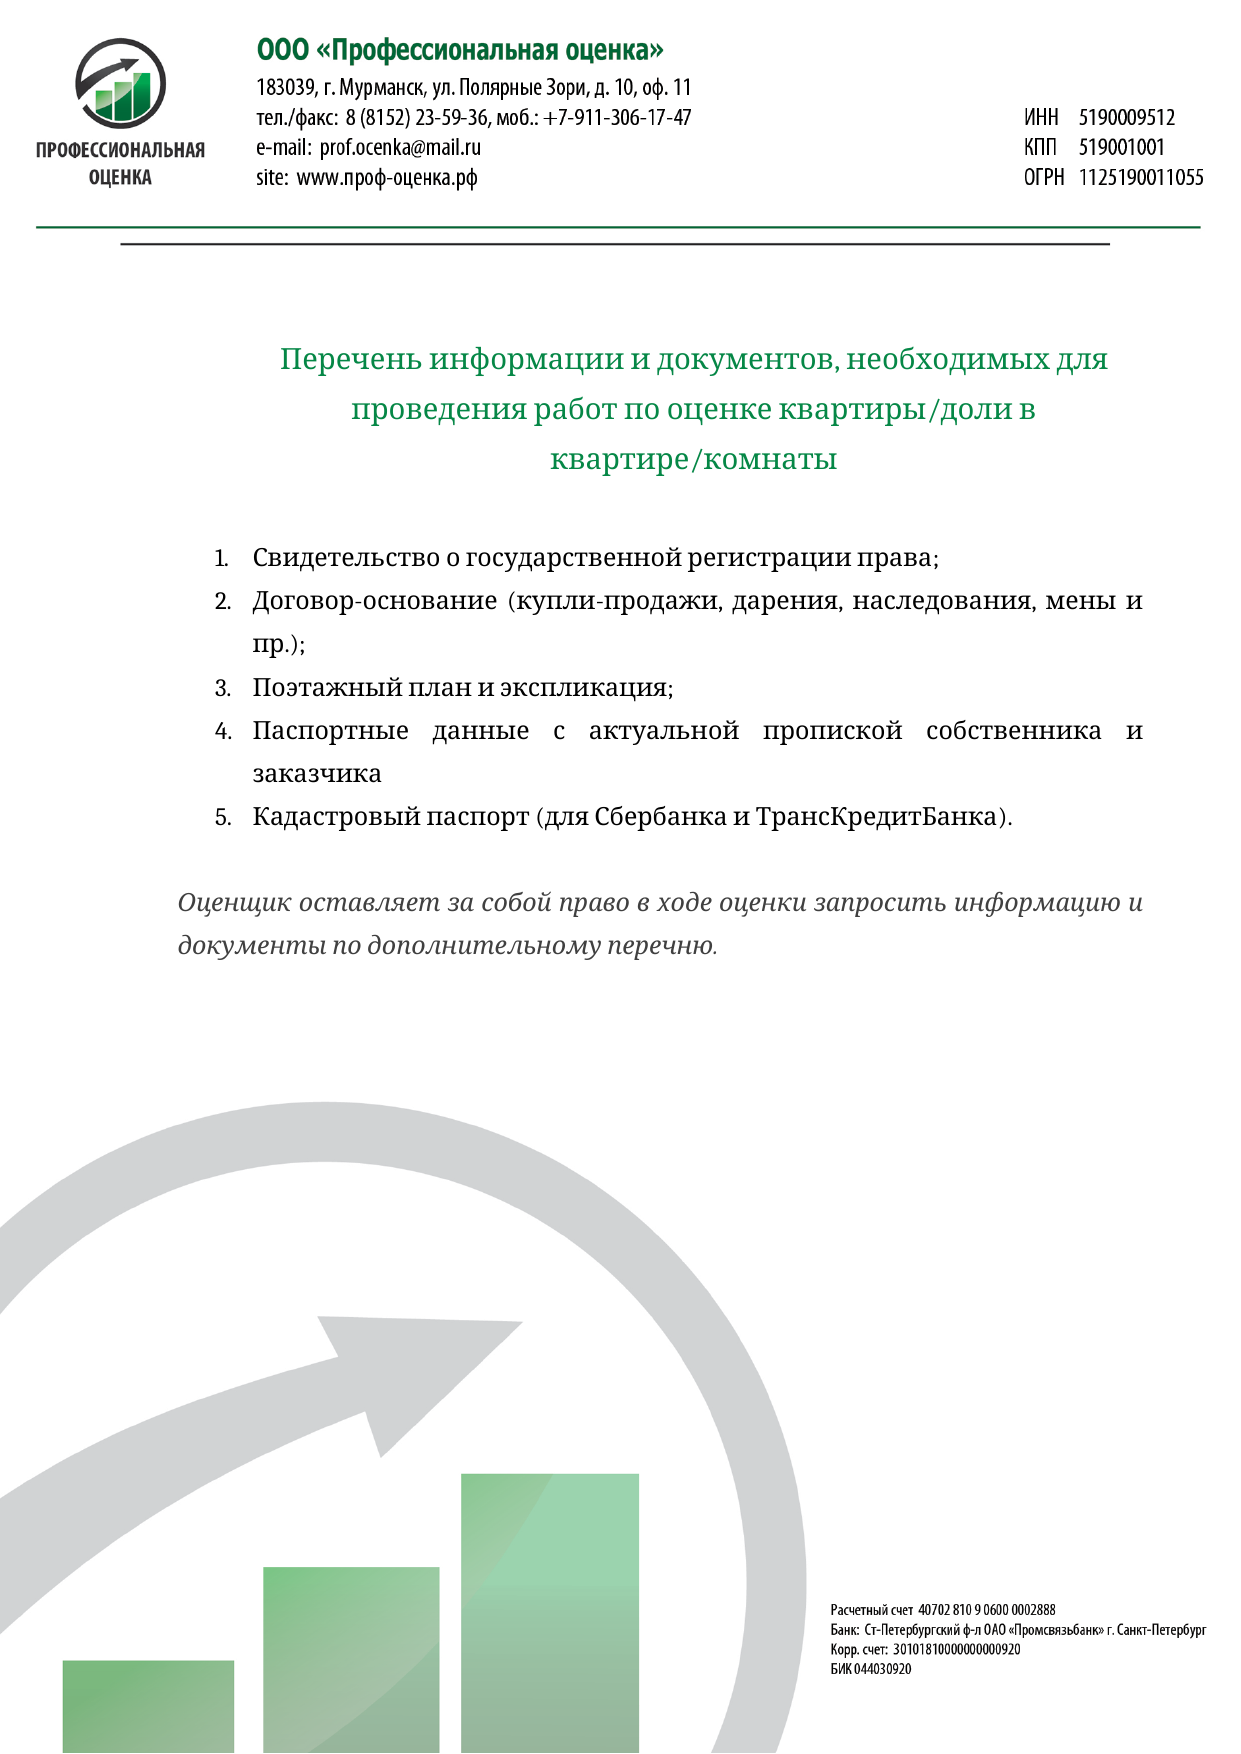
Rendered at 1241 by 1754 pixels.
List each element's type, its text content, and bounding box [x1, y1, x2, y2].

list Паспортные данные с актуальной пропиской собственника и заказчика [215, 717, 1144, 788]
list Поэтажный план и экспликация; [215, 673, 1144, 702]
text Оценщик оставляет за собой право в ходе оценки запросить информацию и документы по дополнительному перечню. [177, 889, 1144, 961]
text Перечень информации и документов, необходимых для проведения работ по оценке квартиры/доли в квартире/комнаты [236, 343, 1152, 477]
list Договор-основание (купли-продажи, дарения, наследования, мены и пр.); [215, 587, 1144, 659]
list Кадастровый паспорт (для Сбербанка и ТрансКредитБанка). [215, 803, 1144, 832]
list Свидетельство о государственной регистрации права; [215, 544, 1144, 573]
picture [0, 34, 1241, 1753]
